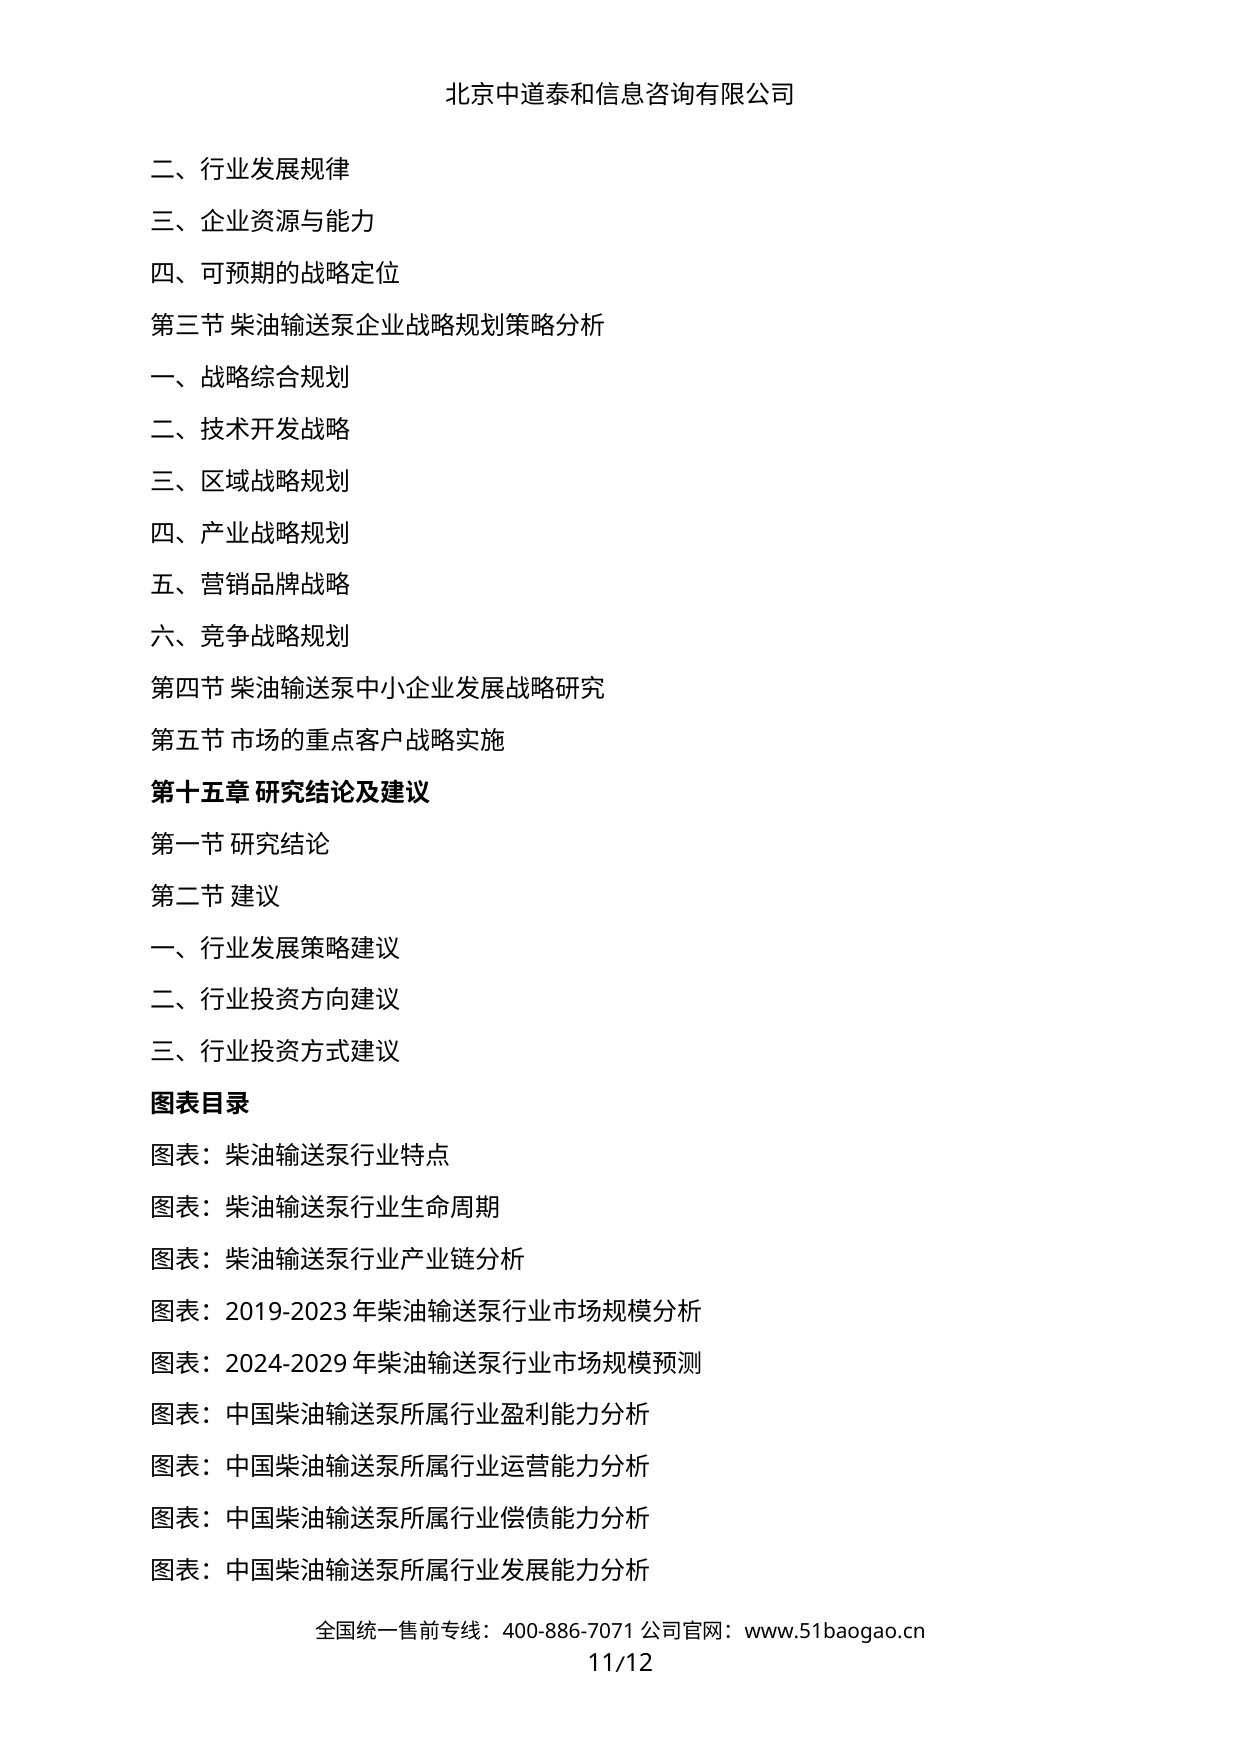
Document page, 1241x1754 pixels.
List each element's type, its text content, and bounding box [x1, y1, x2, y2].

text 第五节 市场的重点客户战略实施 [150, 721, 1090, 757]
text 二、行业发展规律 [150, 150, 1090, 186]
text 图表：中国柴油输送泵所属行业盈利能力分析 [150, 1395, 1090, 1431]
text 四、可预期的战略定位 [150, 254, 1090, 290]
text 二、技术开发战略 [150, 409, 1090, 446]
text 图表：2019-2023年柴油输送泵行业市场规模分析 [150, 1291, 1090, 1327]
text 图表：柴油输送泵行业生命周期 [150, 1187, 1090, 1224]
text 三、区域战略规划 [150, 461, 1090, 497]
text 三、企业资源与能力 [150, 202, 1090, 238]
text 图表：柴油输送泵行业特点 [150, 1136, 1090, 1172]
text 三、行业投资方式建议 [150, 1032, 1090, 1068]
text 图表：柴油输送泵行业产业链分析 [150, 1239, 1090, 1276]
text 六、竞争战略规划 [150, 617, 1090, 653]
text 第十五章 研究结论及建议 [150, 772, 1090, 809]
text 图表：2024-2029年柴油输送泵行业市场规模预测 [150, 1343, 1090, 1379]
text 二、行业投资方向建议 [150, 980, 1090, 1016]
text 四、产业战略规划 [150, 513, 1090, 549]
text 第三节 柴油输送泵企业战略规划策略分析 [150, 306, 1090, 342]
text 一、行业发展策略建议 [150, 928, 1090, 964]
text 第二节 建议 [150, 876, 1090, 912]
text 一、战略综合规划 [150, 357, 1090, 394]
text 图表：中国柴油输送泵所属行业发展能力分析 [150, 1551, 1090, 1587]
text 第一节 研究结论 [150, 824, 1090, 861]
text 五、营销品牌战略 [150, 565, 1090, 601]
text 图表：中国柴油输送泵所属行业运营能力分析 [150, 1447, 1090, 1483]
text 第四节 柴油输送泵中小企业发展战略研究 [150, 669, 1090, 705]
text 图表：中国柴油输送泵所属行业偿债能力分析 [150, 1499, 1090, 1535]
text 图表目录 [150, 1084, 1090, 1120]
